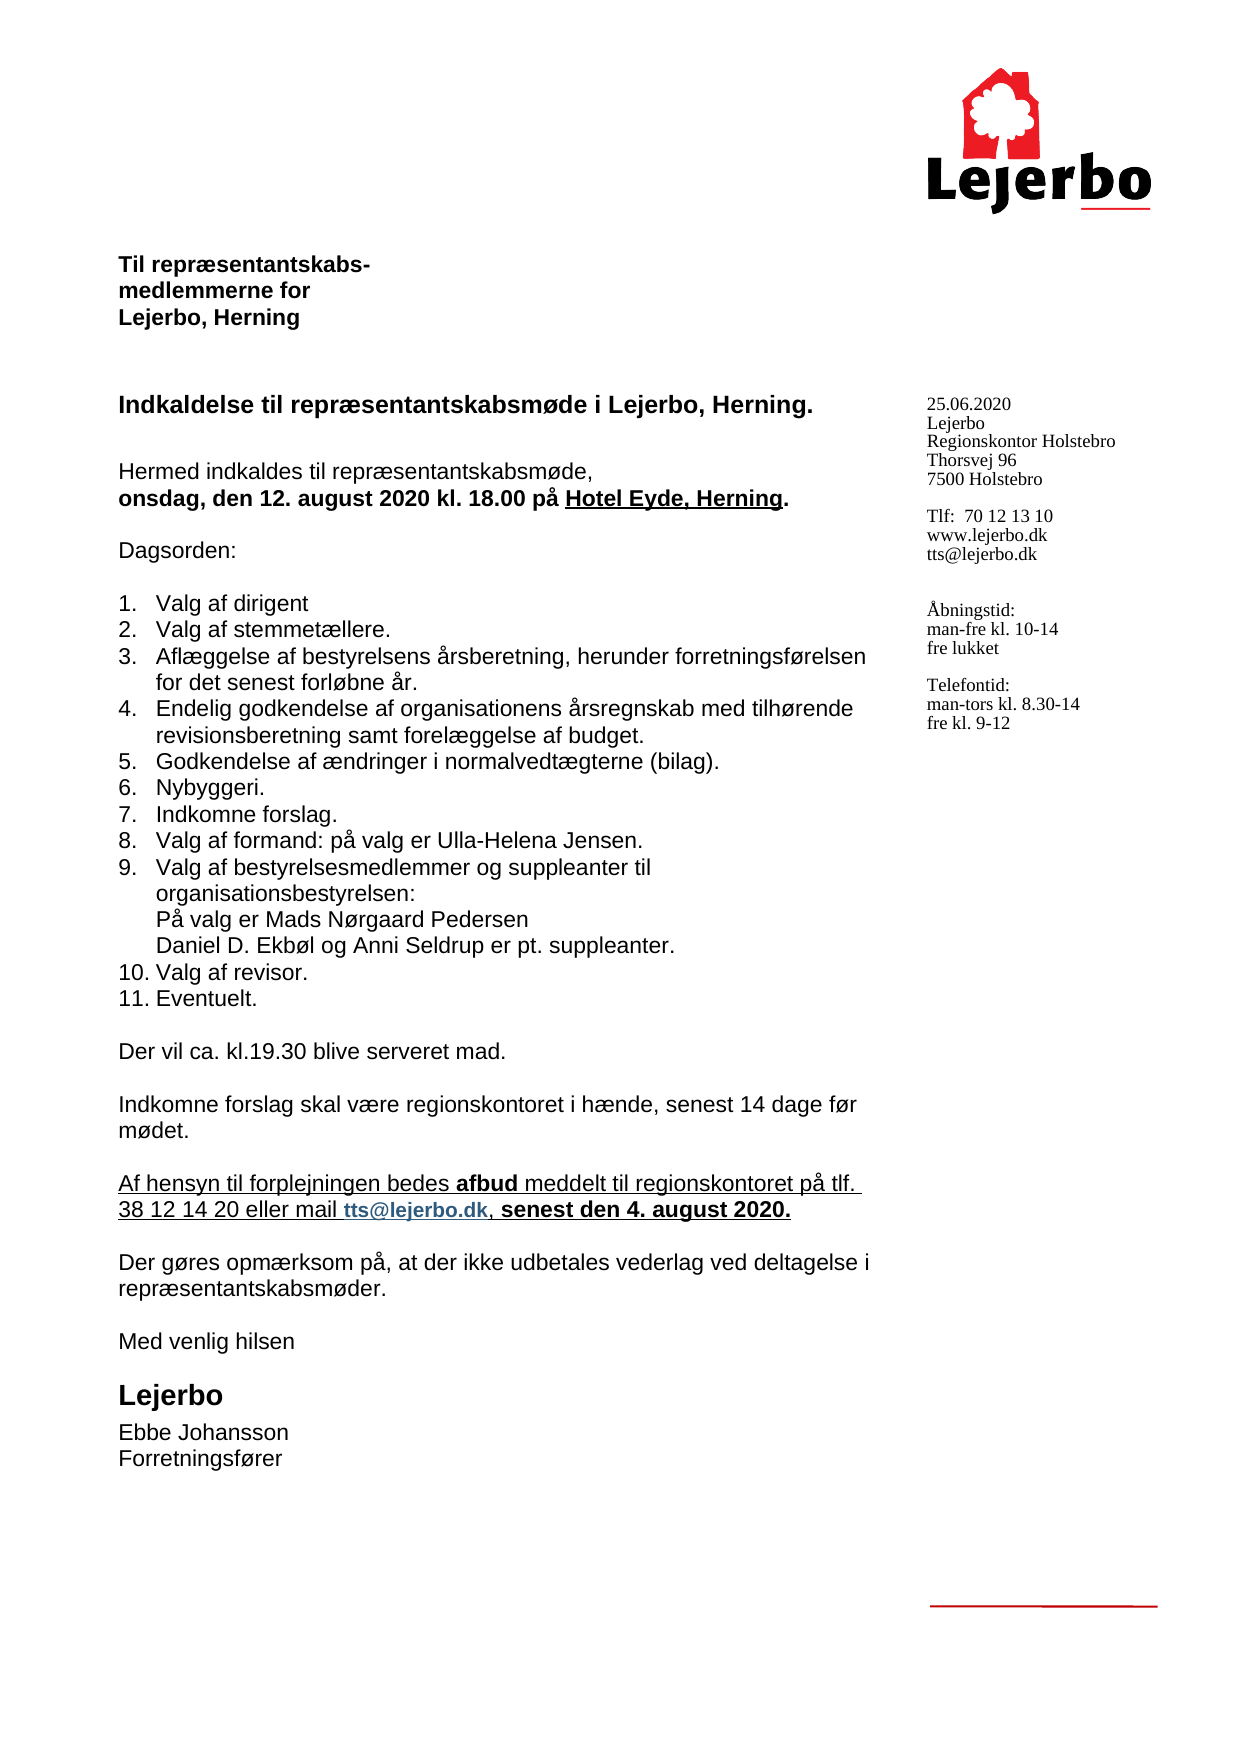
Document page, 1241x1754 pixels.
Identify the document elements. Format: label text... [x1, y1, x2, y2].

text Med venlig hilsen [118, 1328, 886, 1354]
list Indkomne forslag. [118, 801, 886, 827]
list Godkendelse af ændringer i normalvedtægterne (bilag). [118, 748, 886, 774]
list Valg af formand: på valg er Ulla-Helena Jensen. [118, 827, 886, 853]
text Ebbe Johansson [118, 1419, 886, 1445]
subtitle Lejerbo [118, 1379, 886, 1412]
text På valg er Mads Nørgaard Pedersen [156, 906, 886, 932]
list Valg af stemmetællere. [118, 616, 886, 643]
list Aflæggelse af bestyrelsens årsberetning, herunder forretningsførelsen for det senest forløbne år. [118, 643, 886, 695]
text Lejerbo, Herning [118, 304, 886, 330]
text Dagsorden: [118, 537, 886, 563]
picture [926, 67, 1152, 216]
text onsdag, den 12. august 2020 kl. 18.00 på Hotel Eyde, Herning. [118, 484, 886, 511]
text Til repræsentantskabs- [118, 251, 886, 277]
list Valg af revisor. [118, 959, 886, 985]
text Af hensyn til forplejningen bedes afbud meddelt til regionskontoret på tlf. 38 12 14 20 eller mail tts@lejerbo.dk, senest den 4. august 2020. [118, 1170, 886, 1222]
list Nybyggeri. [118, 774, 886, 801]
text Forretningsfører [118, 1445, 886, 1471]
text Indkomne forslag skal være regionskontoret i hænde, senest 14 dage før mødet. [118, 1091, 886, 1143]
text Hermed indkaldes til repræsentantskabsmøde, [118, 458, 886, 484]
list Eventuelt. [118, 985, 886, 1012]
text Indkaldelse til repræsentantskabsmøde i Lejerbo, Herning. [118, 391, 886, 419]
list Valg af bestyrelsesmedlemmer og suppleanter til organisationsbestyrelsen: [118, 853, 886, 906]
text medlemmerne for [118, 277, 886, 304]
text Der vil ca. kl.19.30 blive serveret mad. [118, 1038, 886, 1064]
text Der gøres opmærksom på, at der ikke udbetales vederlag ved deltagelse i repræsentantskabsmøder. [118, 1249, 886, 1301]
list Endelig godkendelse af organisationens årsregnskab med tilhørende revisionsberetning samt forelæggelse af budget. [118, 695, 886, 748]
text Daniel D. Ekbøl og Anni Seldrup er pt. suppleanter. [156, 932, 886, 959]
list Valg af dirigent [118, 590, 886, 616]
